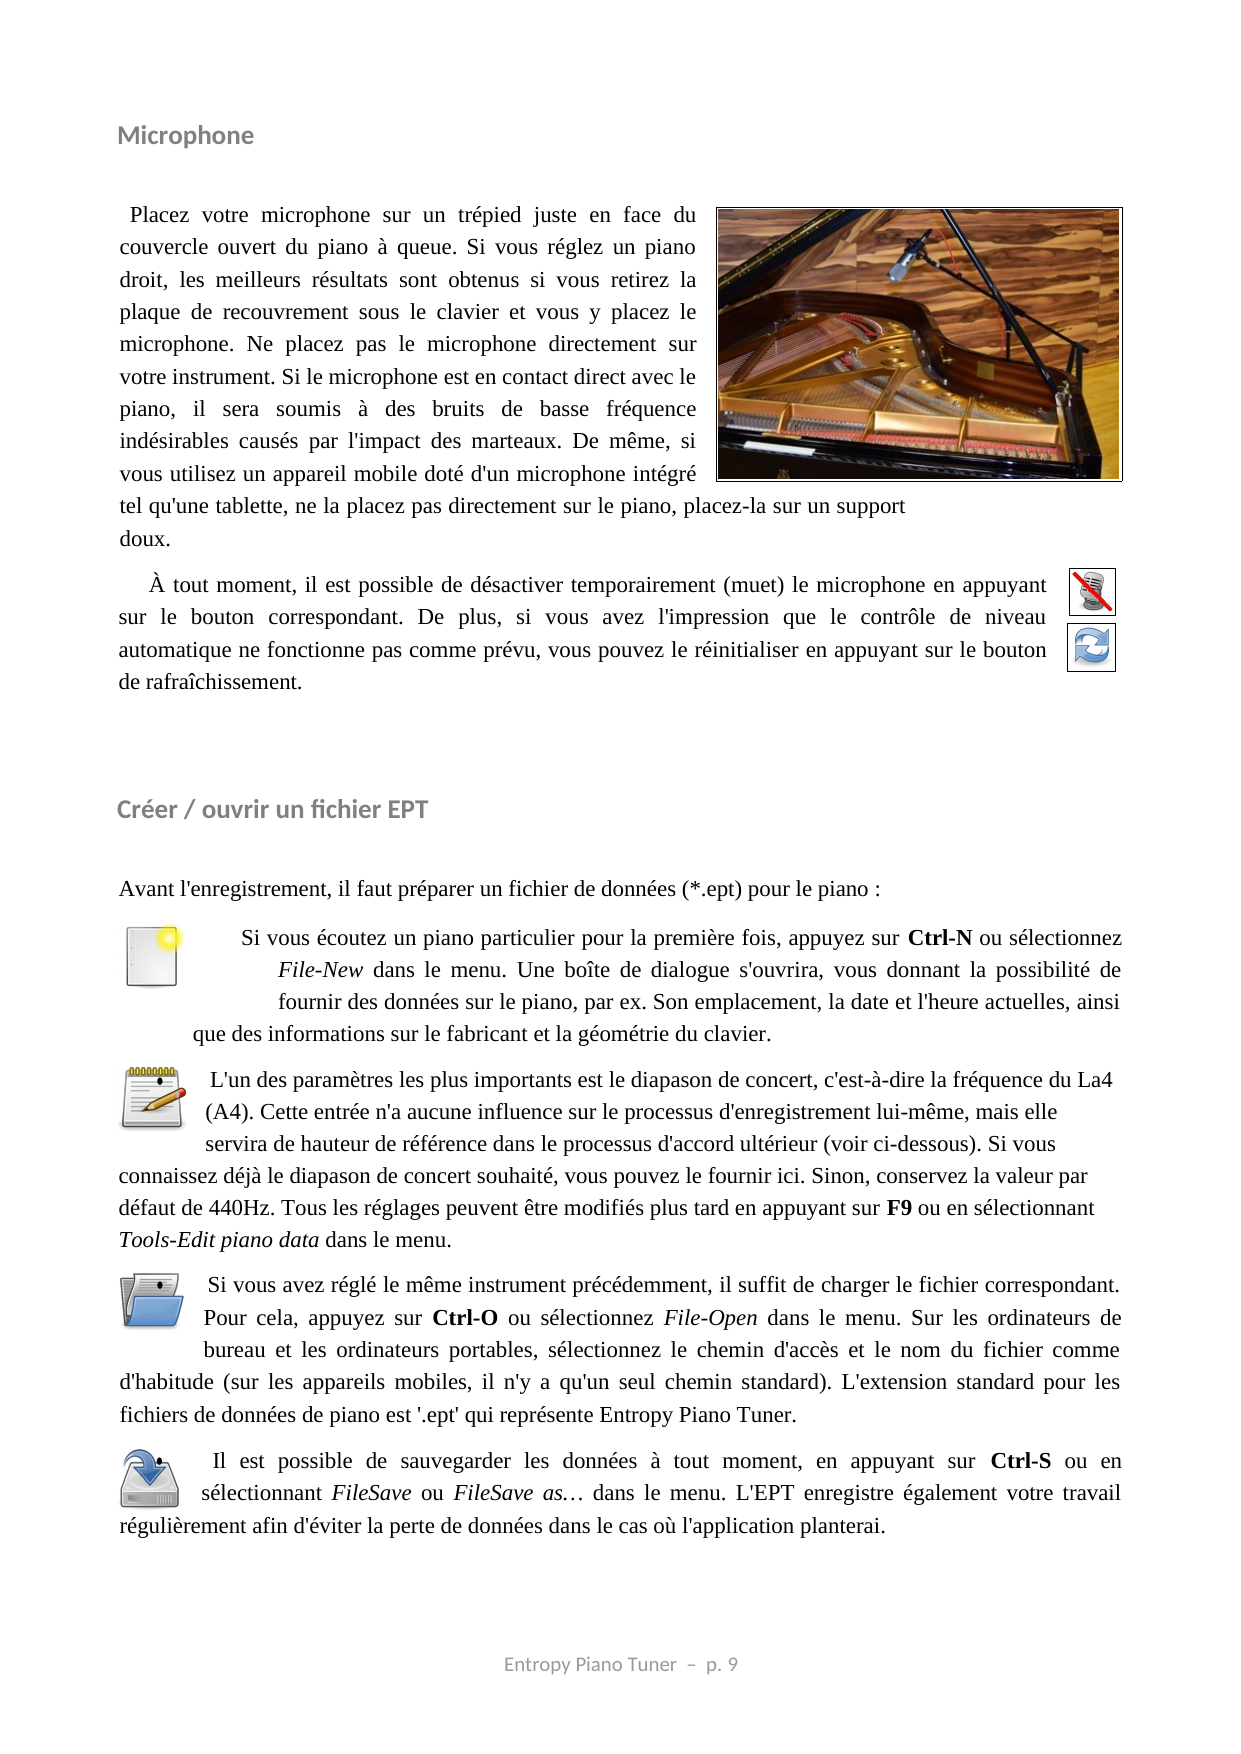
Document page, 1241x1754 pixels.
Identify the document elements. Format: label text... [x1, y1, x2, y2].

picture [718, 209, 1119, 479]
picture [117, 1447, 181, 1511]
subtitle Créer / ouvrir un fichier EPT [117, 793, 1123, 826]
subtitle Microphone [117, 118, 1123, 151]
picture [118, 1270, 184, 1337]
text Avant l'enregistrement, il faut préparer un fichier de données (*.ept) pour le piano : [118, 875, 1122, 902]
text À tout moment, il est possible de désactiver temporairement (muet) le microphone en appuyant sur le bouton correspondant. De plus, si vous avez l'impression que le contrôle de niveau automatique ne fonctionne pas comme prévu, vous pouvez le réinitialiser en appuyant sur le bouton de rafraîchissement. [118, 571, 1122, 694]
text L'un des paramètres les plus importants est le diapason de concert, c'est-à-dire la fréquence du La4 (A4). Cette entrée n'a aucune influence sur le processus d'enregistrement lui-même, mais elle servira de hauteur de référence dans le processus d'accord ultérieur (voir ci-dessous). Si vous connaissez déjà le diapason de concert souhaité, vous pouvez le fournir ici. Sinon, conservez la valeur par défaut de 440Hz. Tous les réglages peuvent être modifiés plus tard en appuyant sur F9 ou en sélectionnant Tools-Edit piano data dans le menu. [118, 1066, 1123, 1253]
text Si vous écoutez un piano particulier pour la première fois, appuyez sur Ctrl-N ou sélectionnez File-New dans le menu. Une boîte de dialogue s'ouvrira, vous donnant la possibilité de fournir des données sur le piano, par ex. Son emplacement, la date et l'heure actuelles, ainsi que des informations sur le fabricant et la géométrie du clavier. [156, 924, 1122, 1047]
text Placez votre microphone sur un trépied juste en face du couvercle ouvert du piano à queue. Si vous réglez un piano droit, les meilleurs résultats sont obtenus si vous retirez la plaque de recouvrement sous le clavier et vous y placez le microphone. Ne placez pas le microphone directement sur votre instrument. Si le microphone est en contact direct avec le piano, il sera soumis à des bruits de basse fréquence indésirables causés par l'impact des marteaux. De même, si vous utilisez un appareil mobile doté d'un microphone intégré tel qu'une tablette, ne la placez pas directement sur le piano, placez-la sur un support doux. [118, 201, 907, 551]
picture [118, 922, 185, 990]
picture [1069, 625, 1113, 668]
picture [118, 1064, 187, 1133]
picture [1071, 570, 1113, 612]
text Si vous avez réglé le même instrument précédemment, il suffit de charger le fichier correspondant. Pour cela, appuyez sur Ctrl-O ou sélectionnez File-Open dans le menu. Sur les ordinateurs de bureau et les ordinateurs portables, sélectionnez le chemin d'accès et le nom du fichier comme d'habitude (sur les appareils mobiles, il n'y a qu'un seul chemin standard). L'extension standard pour les fichiers de données de piano est '.ept' qui représente Entropy Piano Tuner. [118, 1271, 1122, 1427]
text Il est possible de sauvegarder les données à tout moment, en appuyant sur Ctrl-S ou en sélectionnant FileSave ou FileSave as… dans le menu. L'EPT enregistre également votre travail régulièrement afin d'éviter la perte de données dans le cas où l'application planterai. [118, 1447, 1122, 1538]
